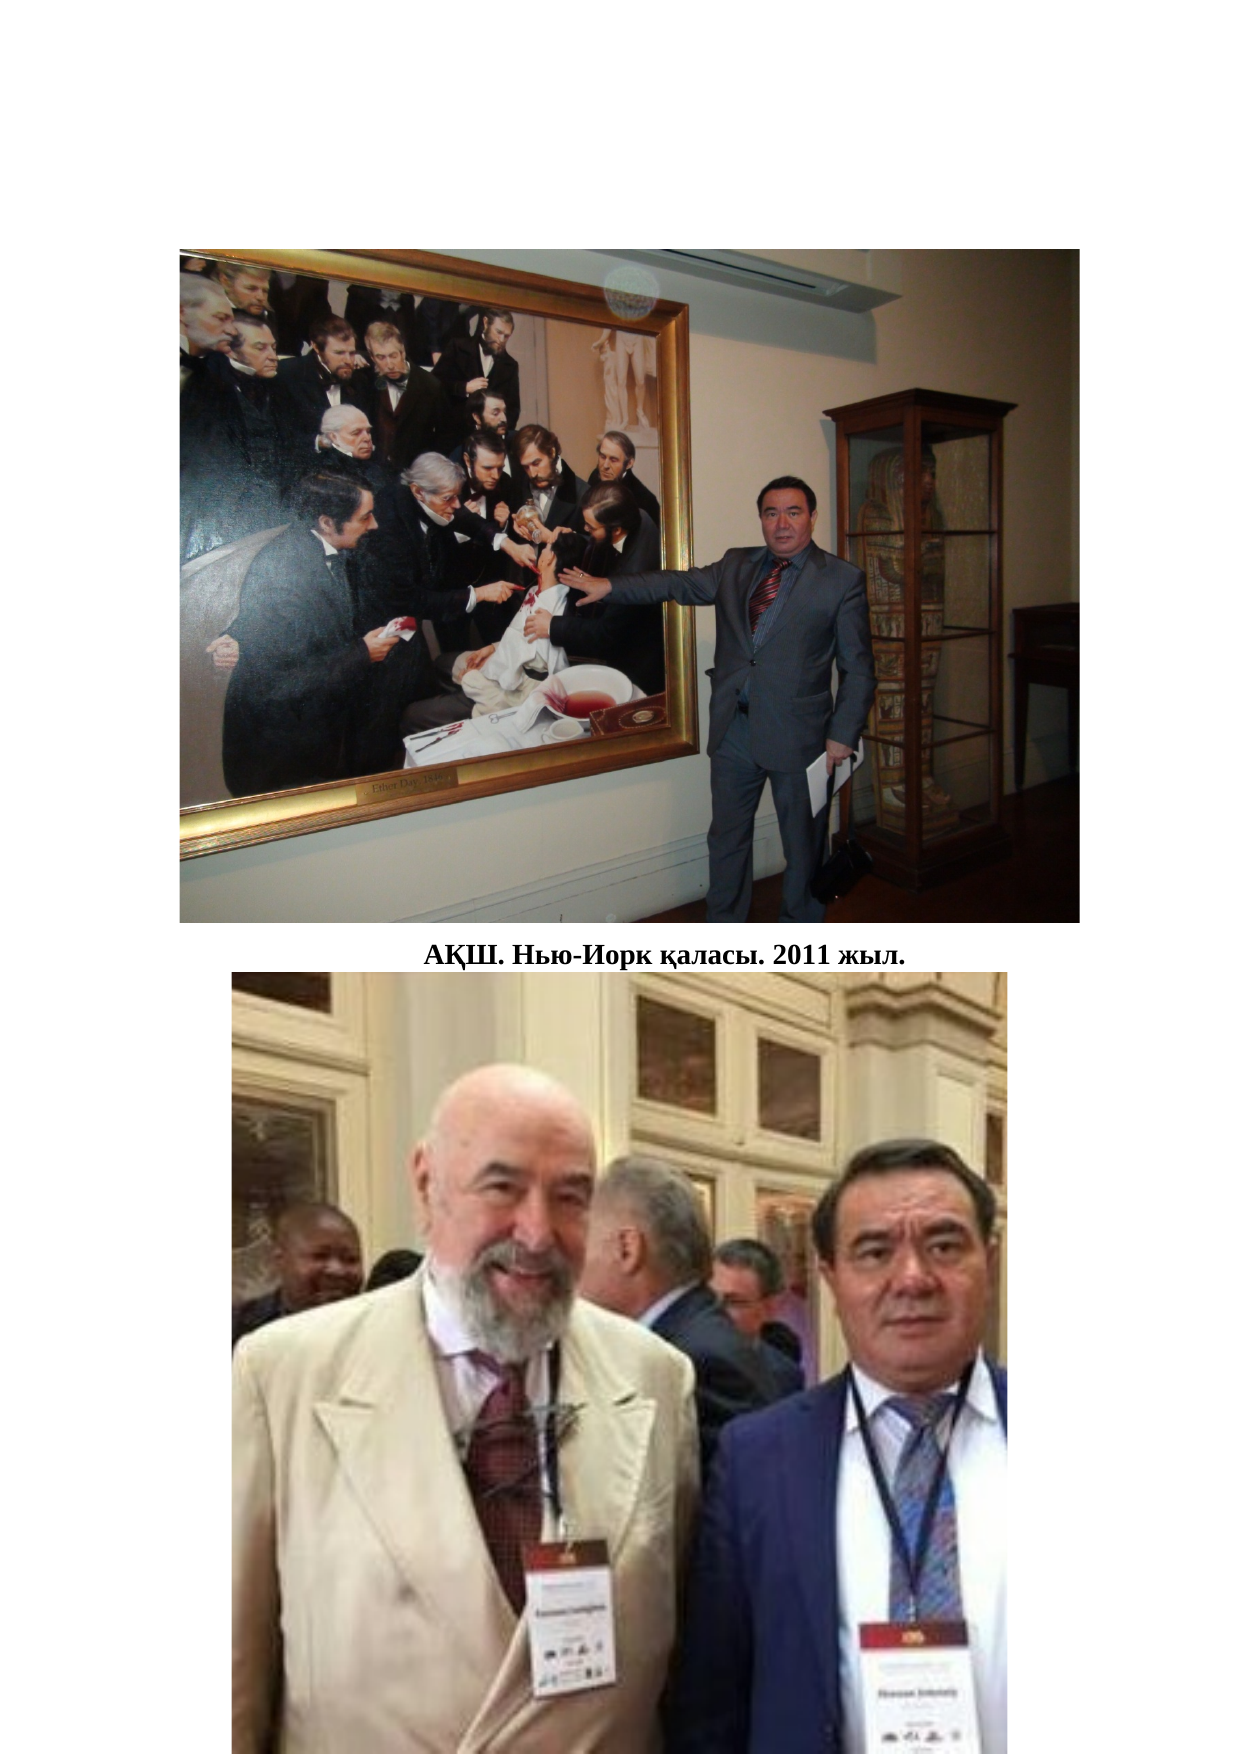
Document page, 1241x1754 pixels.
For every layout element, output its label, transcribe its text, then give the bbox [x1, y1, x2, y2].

picture [229, 972, 1005, 1749]
text АҚШ. Нью-Иорк қаласы. 2011 жыл. [177, 434, 1152, 971]
picture [179, 249, 1079, 921]
